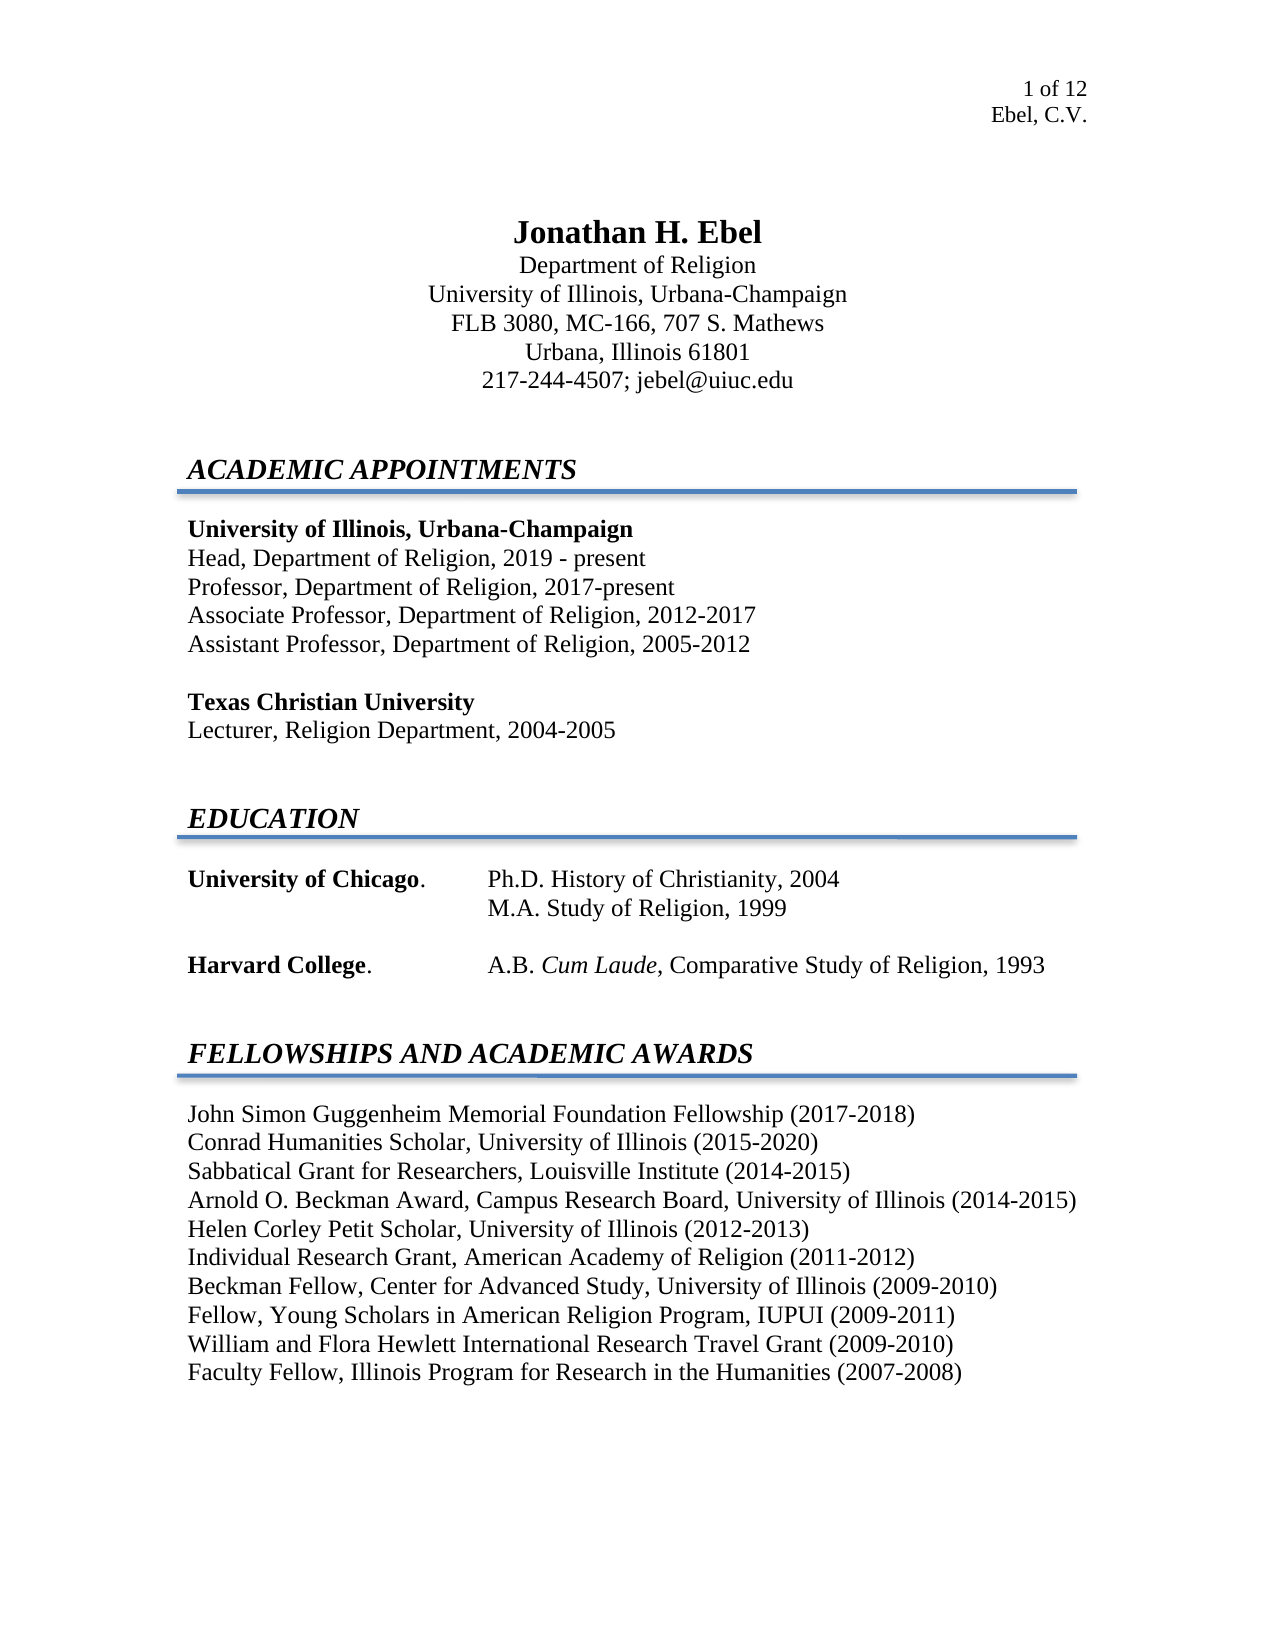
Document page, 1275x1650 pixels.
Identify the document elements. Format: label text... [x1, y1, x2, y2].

text Academic Appointments [187, 452, 1087, 485]
text FeLLowships and Academic Awards [187, 1036, 1087, 1070]
text 217-244-4507; jebel@uiuc.edu [187, 366, 1087, 394]
text University of Illinois, Urbana-Champaign [187, 514, 1087, 543]
text Head, Department of Religion, 2019 - present [187, 543, 1087, 572]
text M.A. Study of Religion, 1999 [187, 893, 1087, 921]
text Texas Christian University [187, 687, 1087, 715]
text Sabbatical Grant for Researchers, Louisville Institute (2014-2015) [187, 1156, 1087, 1185]
text Harvard College. A.B. Cum Laude, Comparative Study of Religion, 1993 [187, 950, 1087, 979]
text University of Illinois, Urbana-Champaign [187, 279, 1087, 308]
text Department of Religion [187, 251, 1087, 279]
text Fellow, Young Scholars in American Religion Program, IUPUI (2009-2011) [187, 1300, 1087, 1329]
text John Simon Guggenheim Memorial Foundation Fellowship (2017-2018) [187, 1099, 1087, 1127]
text Assistant Professor, Department of Religion, 2005-2012 [187, 629, 1087, 658]
text Helen Corley Petit Scholar, University of Illinois (2012-2013) [187, 1214, 1087, 1242]
text Beckman Fellow, Center for Advanced Study, University of Illinois (2009-2010) [187, 1271, 1087, 1300]
text Faculty Fellow, Illinois Program for Research in the Humanities (2007-2008) [187, 1357, 1087, 1386]
text Education [187, 802, 1087, 835]
title Jonathan H. Ebel [187, 212, 1087, 251]
text Urbana, Illinois 61801 [187, 337, 1087, 366]
text Arnold O. Beckman Award, Campus Research Board, University of Illinois (2014-2015) [187, 1185, 1087, 1214]
text Conrad Humanities Scholar, University of Illinois (2015-2020) [187, 1127, 1087, 1156]
text FLB 3080, MC-166, 707 S. Mathews [187, 308, 1087, 337]
text University of Chicago. Ph.D. History of Christianity, 2004 [187, 864, 1087, 893]
text Associate Professor, Department of Religion, 2012-2017 [187, 600, 1087, 629]
text Professor, Department of Religion, 2017-present [187, 572, 1087, 600]
text William and Flora Hewlett International Research Travel Grant (2009-2010) [187, 1329, 1087, 1357]
text Individual Research Grant, American Academy of Religion (2011-2012) [187, 1242, 1087, 1271]
text Lecturer, Religion Department, 2004-2005 [187, 715, 1087, 744]
